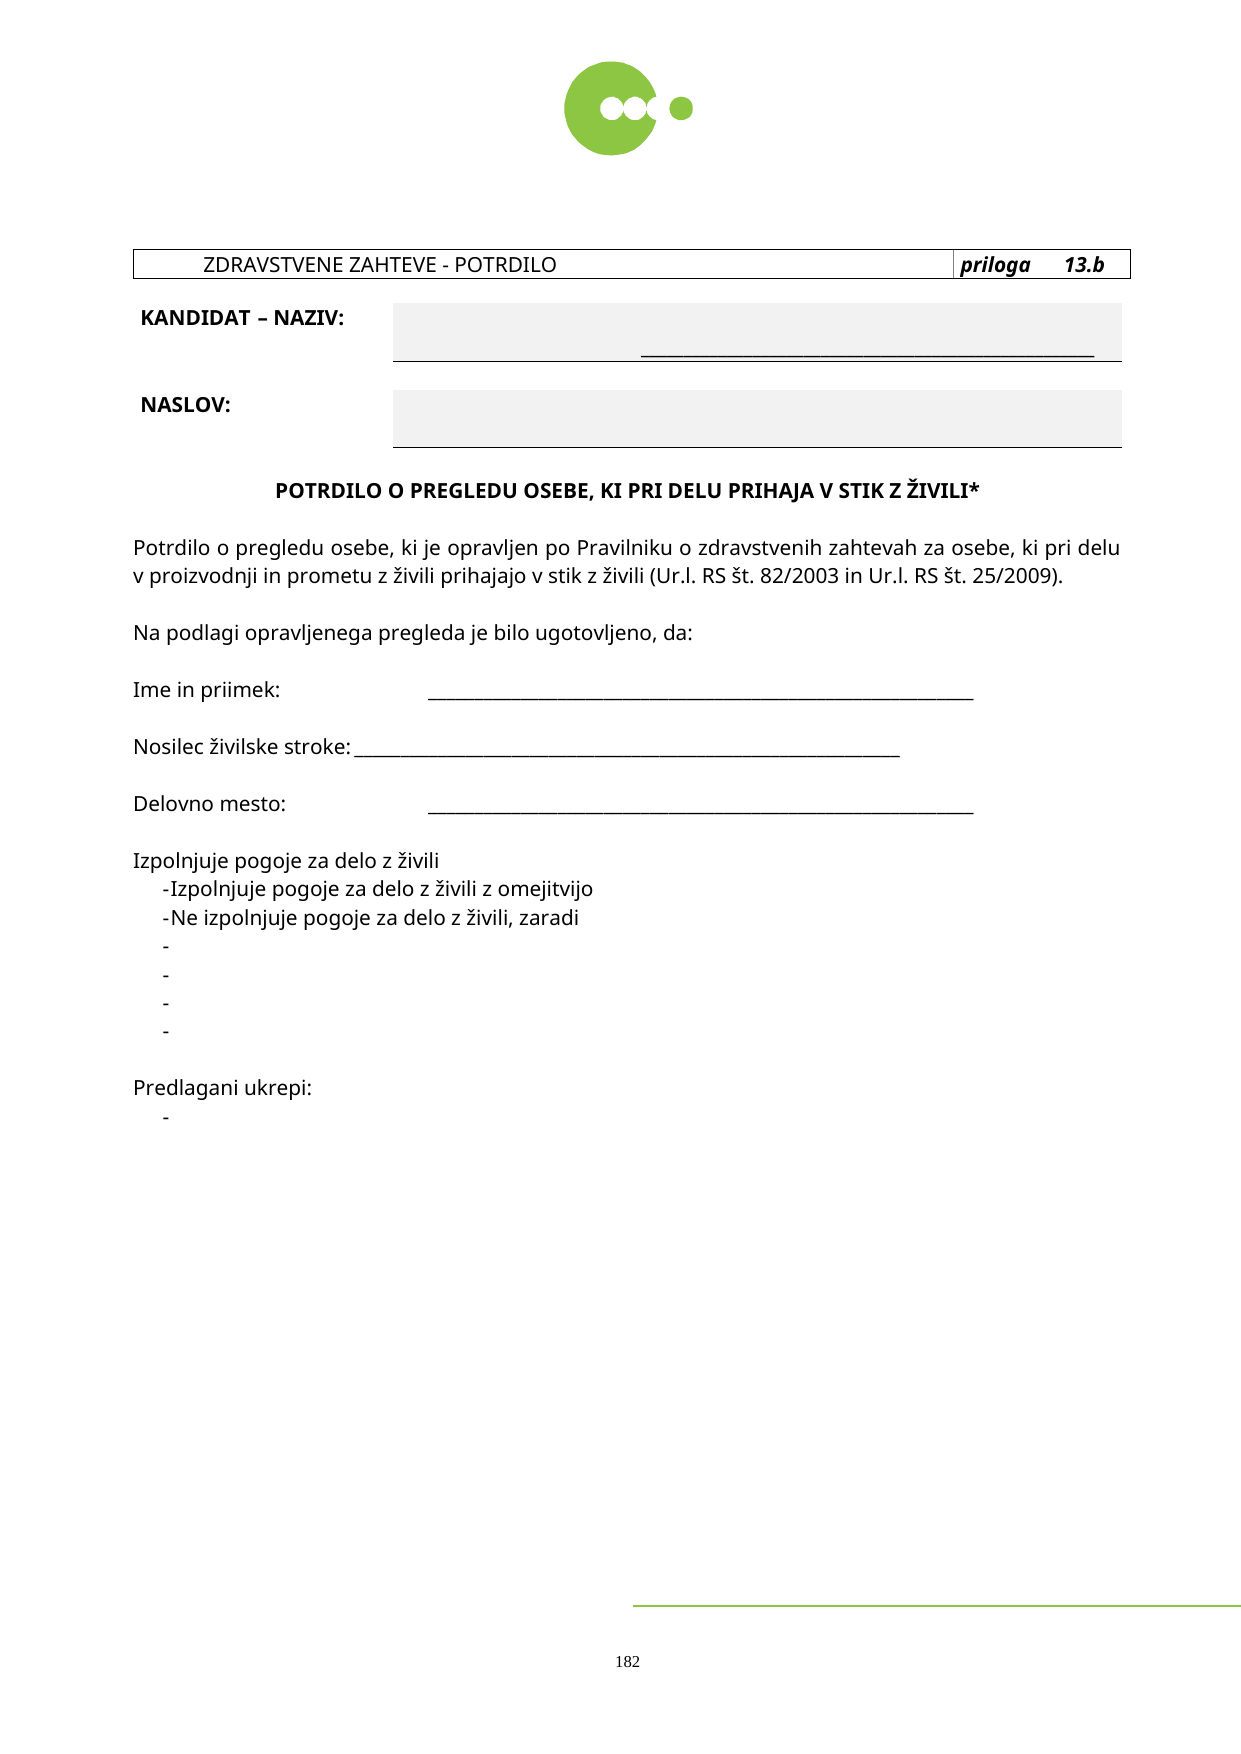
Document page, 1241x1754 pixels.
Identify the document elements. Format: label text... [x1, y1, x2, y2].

text Predlagani ukrepi: [133, 1073, 1122, 1102]
text Delovno mesto: ___________________________________________________________ [133, 789, 1122, 818]
text Na podlagi opravljenega pregleda je bilo ugotovljeno, da: [133, 618, 1122, 647]
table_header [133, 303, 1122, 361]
text Izpolnjuje pogoje za delo z živili [133, 846, 1122, 874]
list Izpolnjuje pogoje za delo z živili z omejitvijo [162, 874, 1122, 903]
text Nosilec živilske stroke: ___________________________________________________________ [133, 732, 1122, 761]
text POTRDILO O PREGLEDU OSEBE, KI PRI DELU PRIHAJA V STIK Z ŽIVILI* [133, 476, 1122, 505]
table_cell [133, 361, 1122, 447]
text Potrdilo o pregledu osebe, ki je opravljen po Pravilniku o zdravstvenih zahtevah za osebe, ki pri delu v proizvodnji in prometu z živili prihajajo v stik z živili (Ur.l. RS št. 82/2003 in Ur.l. RS št. 25/2009). [133, 533, 1122, 590]
list Ne izpolnjuje pogoje za delo z živili, zaradi [162, 903, 1122, 931]
text Ime in priimek: ___________________________________________________________ [133, 675, 1122, 704]
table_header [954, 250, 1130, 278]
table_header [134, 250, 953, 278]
